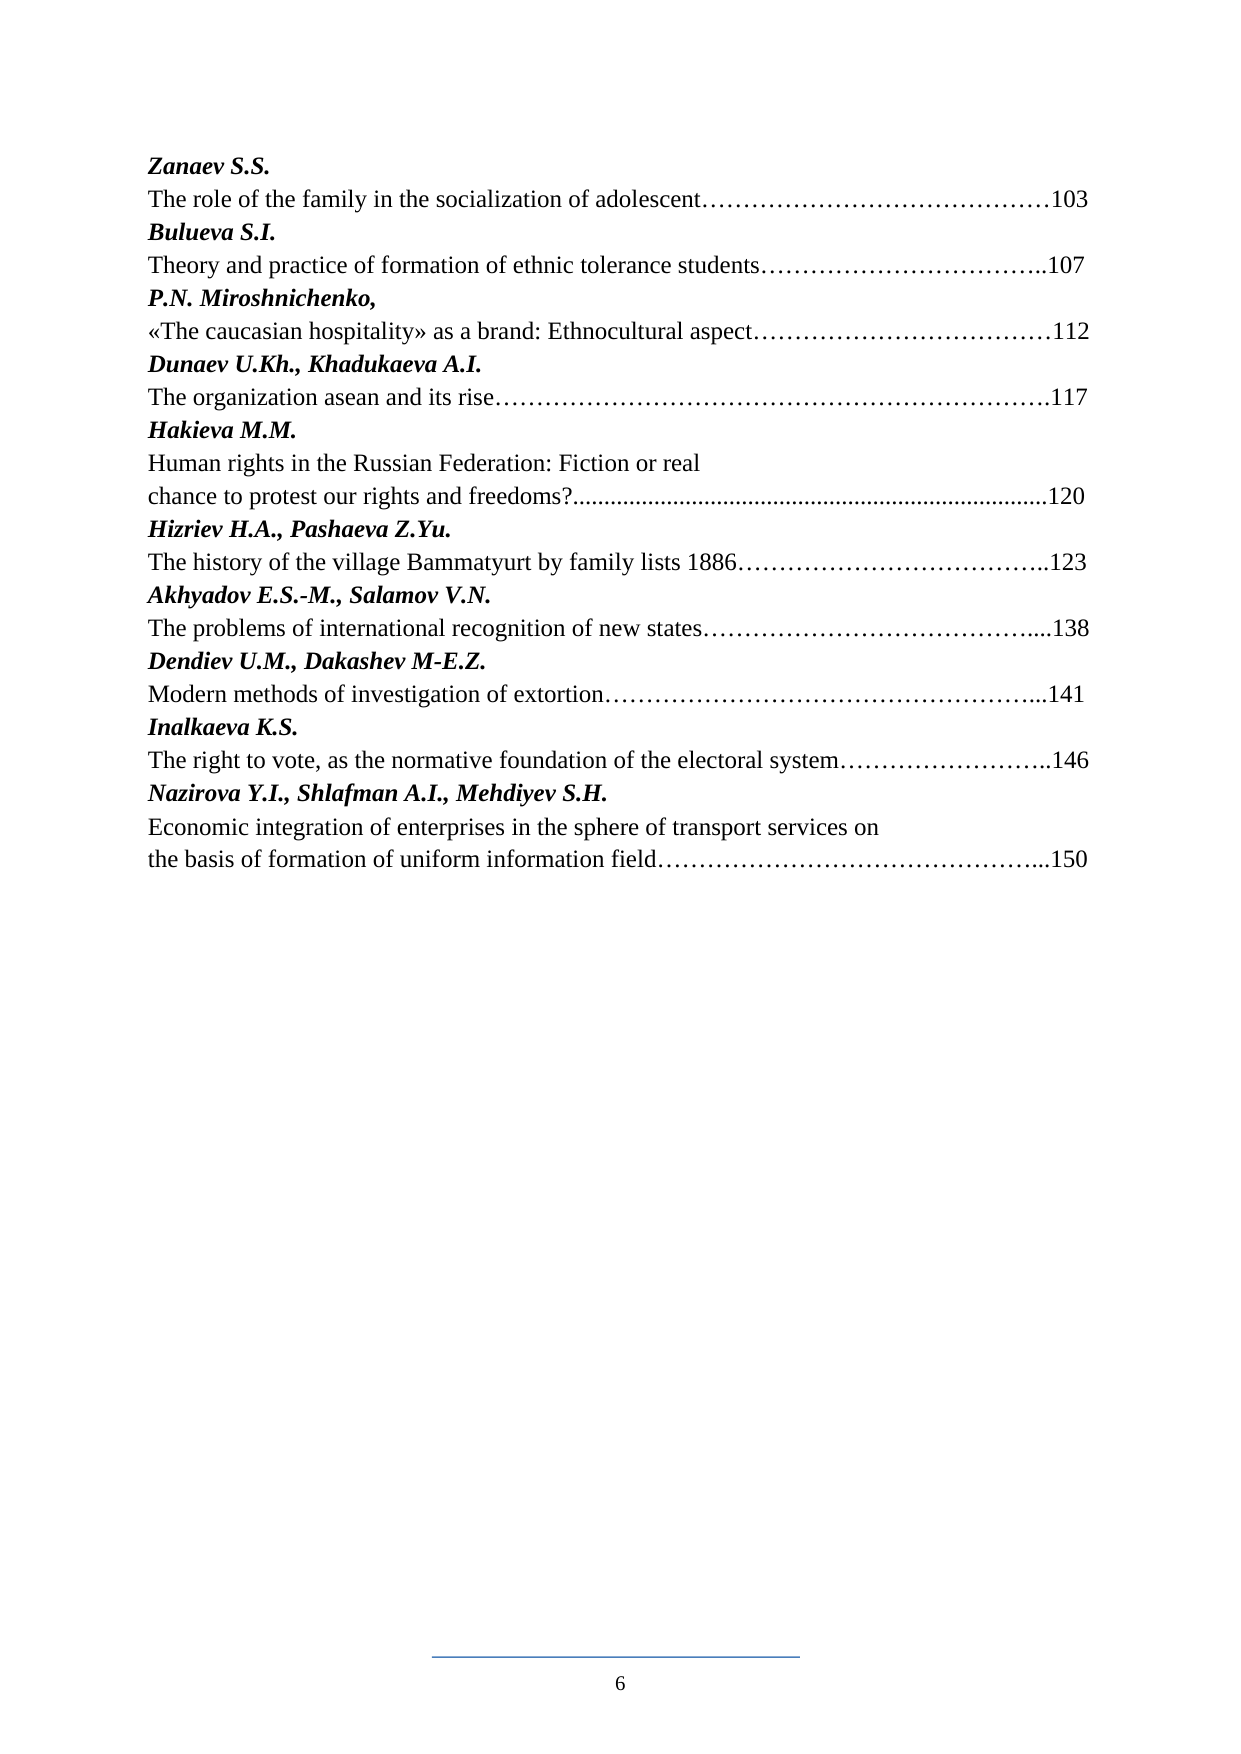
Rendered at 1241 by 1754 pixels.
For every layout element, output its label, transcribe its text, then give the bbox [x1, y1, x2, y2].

text Human rights in the Russian Federation: Fiction or real [148, 448, 1090, 477]
text the basis of formation of uniform information field………………………………………...150 [148, 844, 1090, 873]
text Akhyadov E.S.-M., Salamov V.N. [148, 580, 1090, 609]
text Economic integration of enterprises in the sphere of transport services on [148, 812, 1090, 840]
text Hizriev H.A., Pashaeva Z.Yu. [148, 514, 1090, 543]
text The right to vote, as the normative foundation of the electoral system……………………..146 [148, 746, 1090, 774]
text Bulueva S.I. [148, 217, 1090, 246]
text Hakieva М.М. [148, 415, 1090, 444]
text Theory and practice of formation of ethnic tolerance students……………………………..107 [148, 250, 1090, 279]
text The history of the village Bammatyurt by family lists 1886………………………………..123 [148, 547, 1090, 576]
text Inalkaeva K.S. [148, 712, 1090, 741]
text The problems of international recognition of new states…………………………………....138 [148, 613, 1090, 642]
text The organization asean and its rise………………………………………………………….117 [148, 382, 1090, 411]
text The role of the family in the socialization of adolescent……………………………………103 [148, 184, 1090, 213]
text Dendiev U.M., Dakashev M-E.Z. [148, 646, 1090, 675]
text Nazirova Y.I., Shlafman A.I., Mehdiyev S.H. [148, 778, 1090, 807]
text Dunaev U.Kh., Khadukaeva A.I. [148, 349, 1090, 378]
text Modern methods of investigation of extortion……………………………………………...141 [148, 679, 1090, 708]
text P.N. Miroshnichenko, [148, 283, 1090, 312]
text Zanaev S.S. [148, 151, 1090, 180]
text chance to protest our rights and freedoms?............................................................................120 [148, 481, 1090, 510]
text «The caucasian hospitality» as a brand: Ethnocultural aspect………………………………112 [148, 316, 1090, 345]
